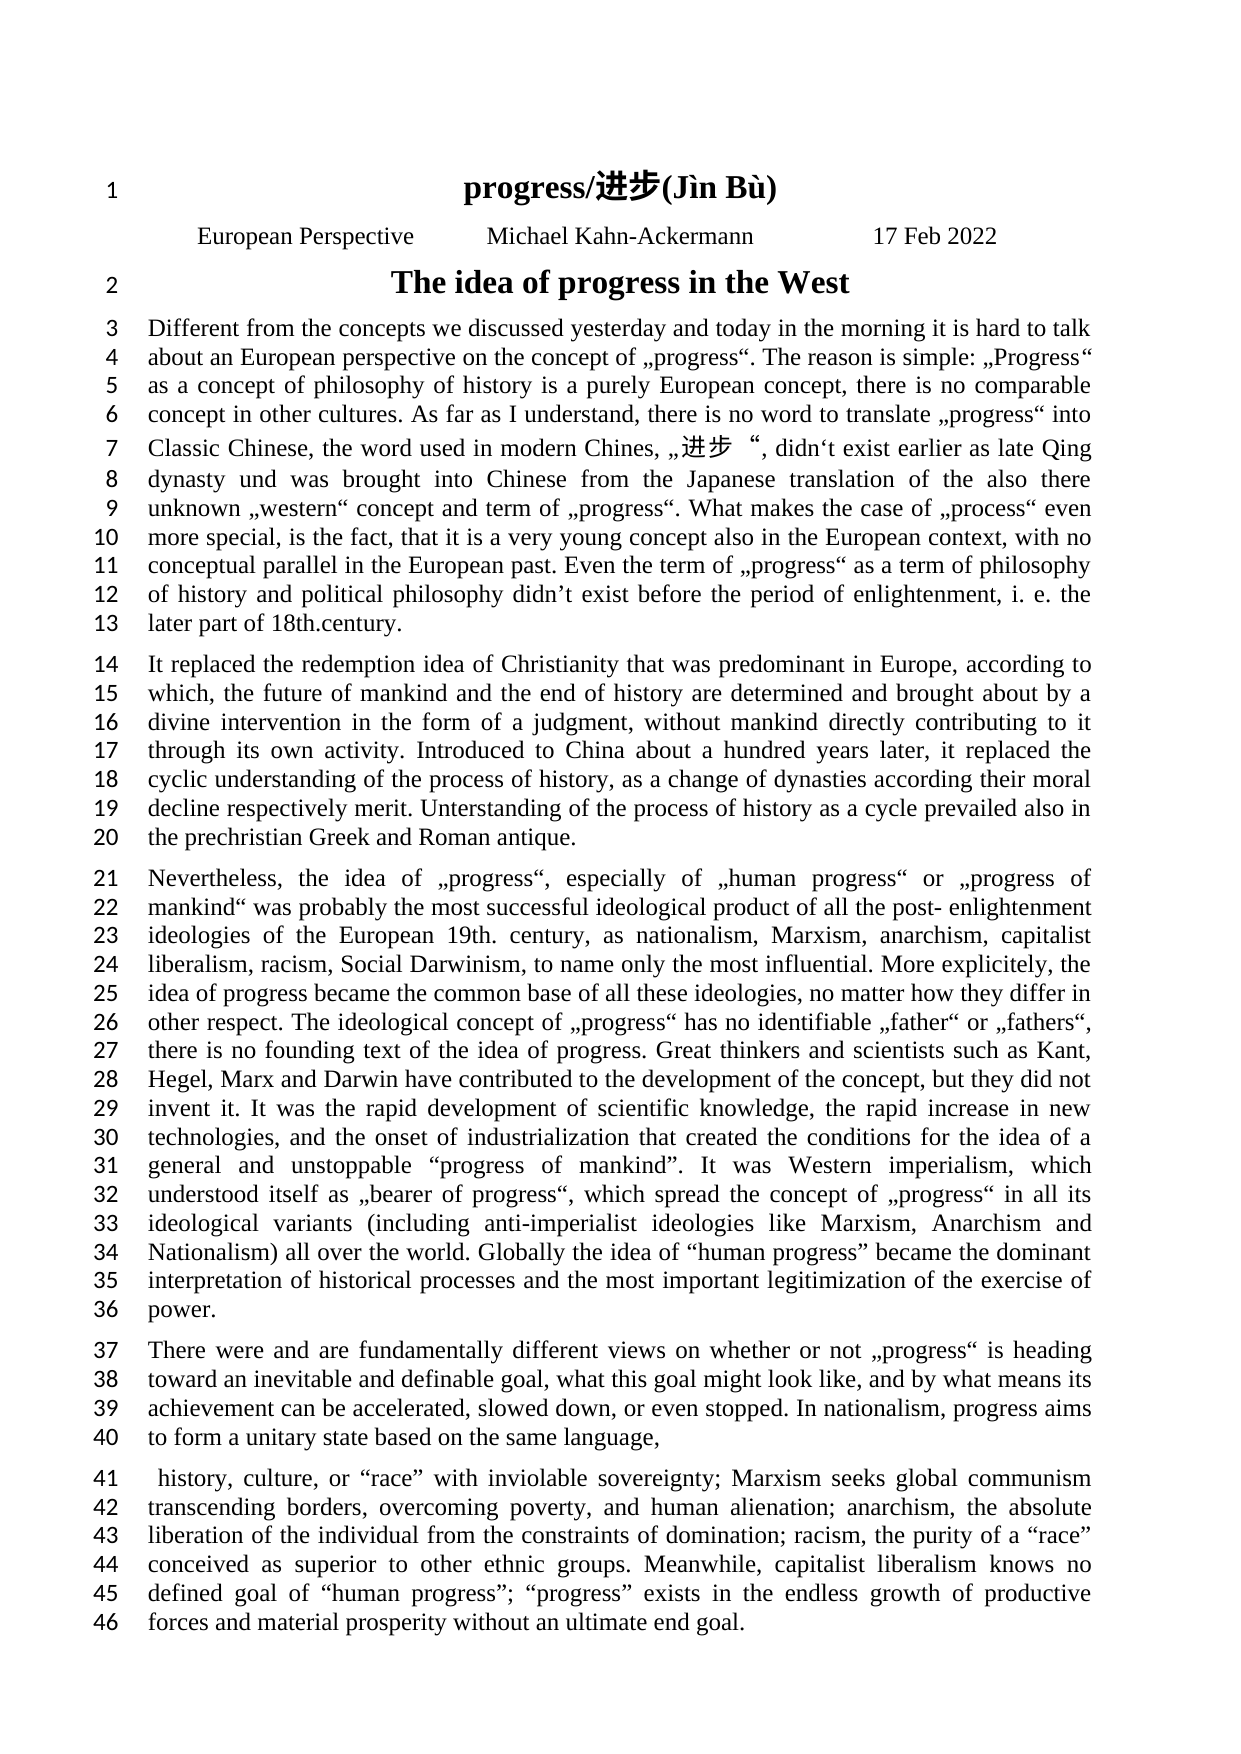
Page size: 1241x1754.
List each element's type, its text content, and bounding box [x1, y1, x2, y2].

text history, culture, or “race” with inviolable sovereignty; Marxism seeks global communism transcending borders, overcoming poverty, and human alienation; anarchism, the absolute liberation of the individual from the constraints of domination; racism, the purity of a “race” conceived as superior to other ethnic groups. Meanwhile, capitalist liberalism knows no defined goal of “human progress”; “progress” exists in the endless growth of productive forces and material prosperity without an ultimate end goal. [148, 1463, 1093, 1635]
text The idea of progress in the West [148, 262, 1093, 300]
text There were and are fundamentally different views on whether or not „progress“ is heading toward an inevitable and definable goal, what this goal might look like, and by what means its achievement can be accelerated, slowed down, or even stopped. In nationalism, progress aims to form a unitary state based on the same language, [148, 1335, 1093, 1450]
table_header 17 Feb 2022 [778, 221, 1092, 249]
table_header Michael Kahn-Ackermann [463, 221, 777, 249]
text progress/进步(Jìn Bù) [148, 160, 1093, 208]
text Different from the concepts we discussed yesterday and today in the morning it is hard to talk about an European perspective on the concept of „progress“. The reason is simple: „Progress“ as a concept of philosophy of history is a purely European concept, there is no comparable concept in other cultures. As far as I understand, there is no word to translate „progress“ into Classic Chinese, the word used in modern Chines, „进步“, didn‘t exist earlier as late Qing dynasty und was brought into Chinese from the Japanese translation of the also there unknown „western“ concept and term of „progress“. What makes the case of „process“ even more special, is the fact, that it is a very young concept also in the European context, with no conceptual parallel in the European past. Even the term of „progress“ as a term of philosophy of history and political philosophy didn’t exist before the period of enlightenment, i. e. the later part of 18th.century. [148, 313, 1093, 637]
text Nevertheless, the idea of „progress“, especially of „human progress“ or „progress of mankind“ was probably the most successful ideological product of all the post- enlightenment ideologies of the European 19th. century, as nationalism, Marxism, anarchism, capitalist liberalism, racism, Social Darwinism, to name only the most influential. More explicitely, the idea of progress became the common base of all these ideologies, no matter how they differ in other respect. The ideological concept of „progress“ has no identifiable „father“ or „fathers“, there is no founding text of the idea of progress. Great thinkers and scientists such as Kant, Hegel, Marx and Darwin have contributed to the development of the concept, but they did not invent it. It was the rapid development of scientific knowledge, the rapid increase in new technologies, and the onset of industrialization that created the conditions for the idea of a general and unstoppable “progress of mankind”. It was Western imperialism, which understood itself as „bearer of progress“, which spread the concept of „progress“ in all its ideological variants (including anti-imperialist ideologies like Marxism, Anarchism and Nationalism) all over the world. Globally the idea of “human progress” became the dominant interpretation of historical processes and the most important legitimization of the exercise of power. [148, 863, 1093, 1323]
text It replaced the redemption idea of Christianity that was predominant in Europe, according to which, the future of mankind and the end of history are determined and brought about by a divine intervention in the form of a judgment, without mankind directly contributing to it through its own activity. Introduced to China about a hundred years later, it replaced the cyclic understanding of the process of history, as a change of dynasties according their moral decline respectively merit. Unterstanding of the process of history as a cycle prevailed also in the prechristian Greek and Roman antique. [148, 649, 1093, 850]
table_header European Perspective [148, 221, 463, 249]
